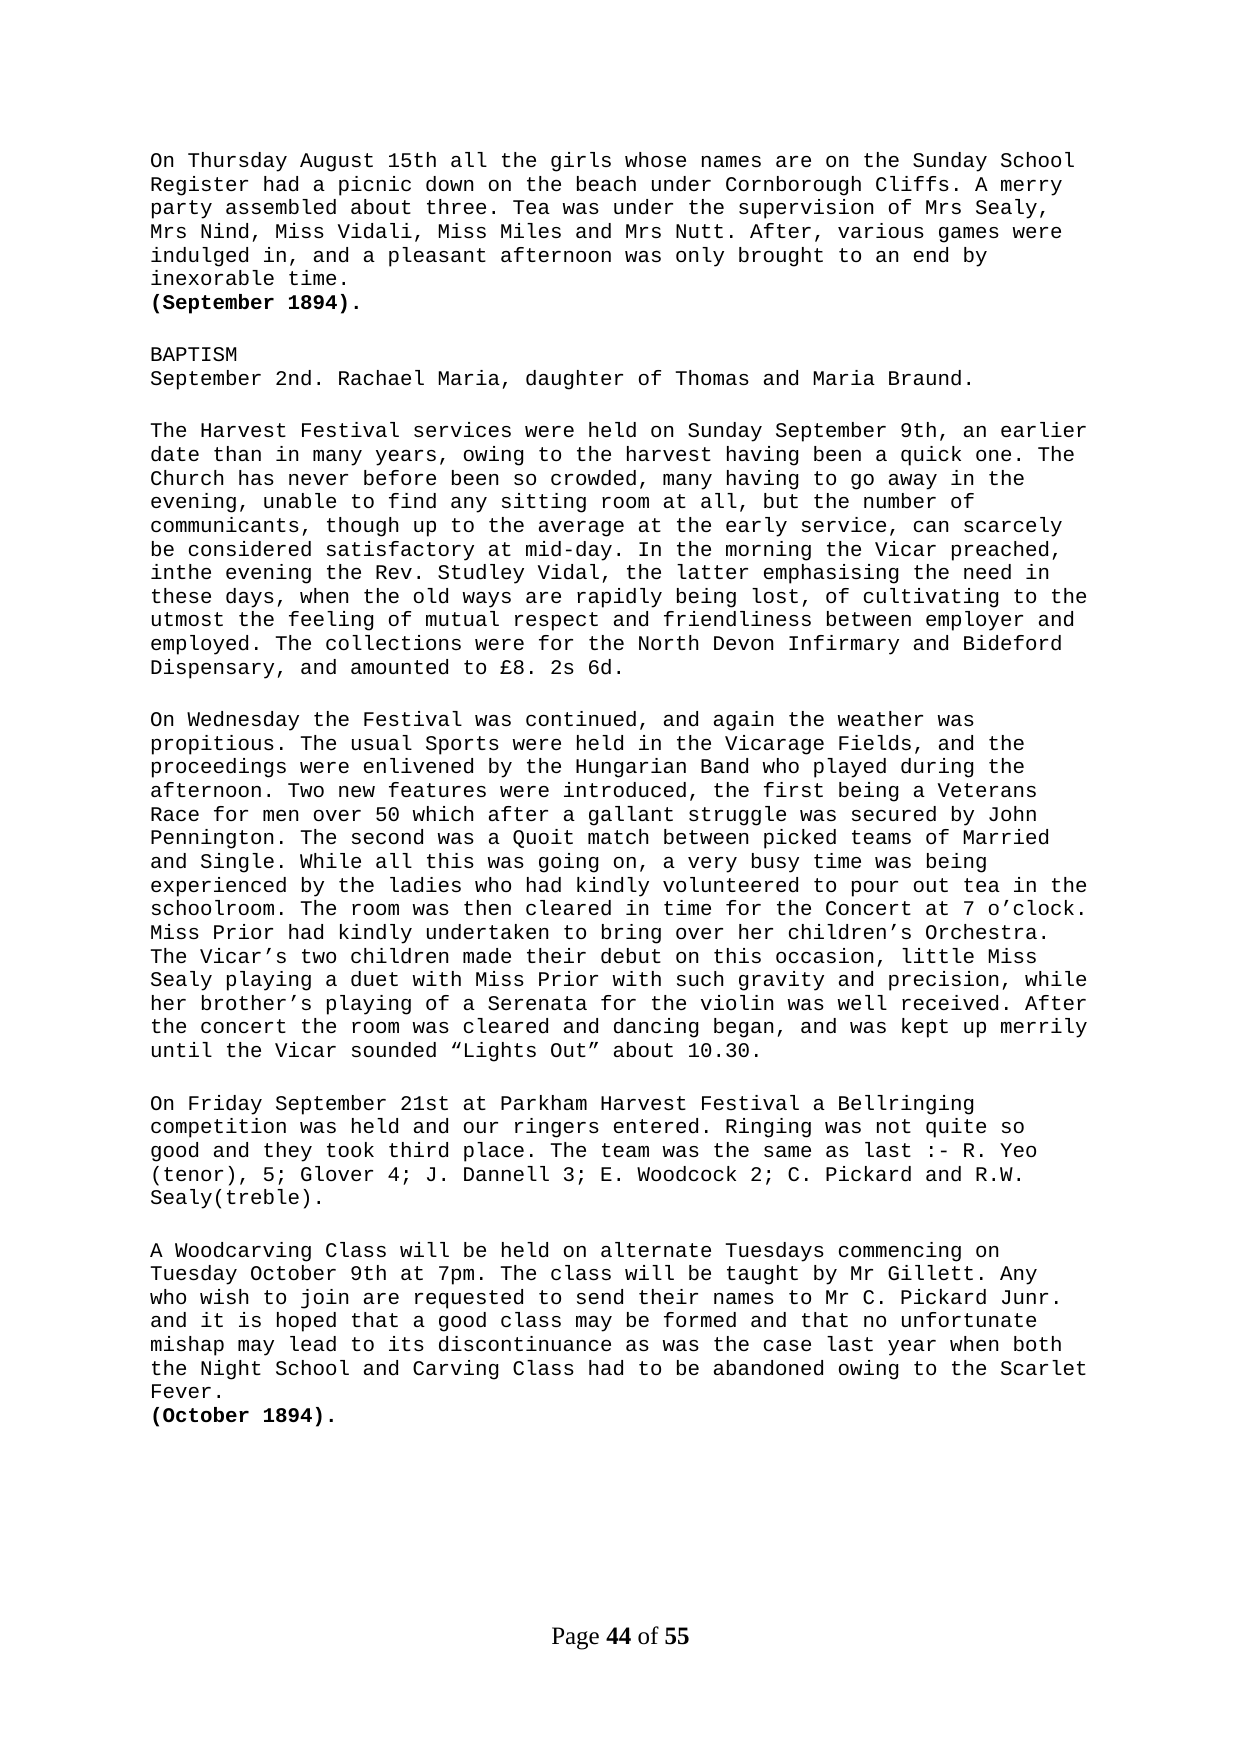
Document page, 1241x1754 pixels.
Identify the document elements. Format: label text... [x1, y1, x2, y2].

text On Thursday August 15th all the girls whose names are on the Sunday School Register had a picnic down on the beach under Cornborough Cliffs. A merry party assembled about three. Tea was under the supervision of Mrs Sealy, Mrs Nind, Miss Vidali, Miss Miles and Mrs Nutt. After, various games were indulged in, and a pleasant afternoon was only brought to an end by inexorable time. [150, 150, 1090, 292]
text date than in many years, owing to the harvest having been a quick one. The Church has never before been so crowded, many having to go away in the evening, unable to find any sitting room at all, but the number of communicants, though up to the average at the early service, can scarcely be considered satisfactory at mid-day. In the morning the Vicar preached, inthe evening the Rev. Studley Vidal, the latter emphasising the need in these days, when the old ways are rapidly being lost, of cultivating to the utmost the feeling of mutual respect and friendliness between employer and employed. The collections were for the North Devon Infirmary and Bideford Dispensary, and amounted to £8. 2s 6d. [150, 444, 1090, 709]
text BAPTISM [150, 344, 1090, 368]
text (October 1894). [150, 1405, 1090, 1457]
text (tenor), 5; Glover 4; J. Dannell 3; E. Woodcock 2; C. Pickard and R.W. Sealy(treble). [150, 1163, 1090, 1239]
text good and they took third place. The team was the same as last :- R. Yeo [150, 1140, 1090, 1163]
text afternoon. Two new features were introduced, the first being a Veterans [150, 780, 1090, 804]
text Race for men over 50 which after a gallant struggle was secured by John [150, 804, 1090, 827]
text On Friday September 21st at Parkham Harvest Festival a Bellringing [150, 1093, 1090, 1116]
text The Harvest Festival services were held on Sunday September 9th, an earlier [150, 420, 1090, 444]
text proceedings were enlivened by the Hungarian Band who played during the [150, 756, 1090, 780]
text September 2nd. Rachael Maria, daughter of Thomas and Maria Braund. [150, 368, 1090, 420]
text Pennington. The second was a Quoit match between picked teams of Married and Single. While all this was going on, a very busy time was being experienced by the ladies who had kindly volunteered to pour out tea in the [150, 827, 1090, 898]
text (September 1894). [150, 292, 1090, 344]
text competition was held and our ringers entered. Ringing was not quite so [150, 1116, 1090, 1140]
text A Woodcarving Class will be held on alternate Tuesdays commencing on Tuesday October 9th at 7pm. The class will be taught by Mr Gillett. Any [150, 1239, 1090, 1287]
text schoolroom. The room was then cleared in time for the Concert at 7 o’clock. Miss Prior had kindly undertaken to bring over her children’s Orchestra. The Vicar’s two children made their debut on this occasion, little Miss Sealy playing a duet with Miss Prior with such gravity and precision, while her brother’s playing of a Serenata for the violin was well received. After the concert the room was cleared and dancing began, and was kept up merrily until the Vicar sounded “Lights Out” about 10.30. [150, 898, 1090, 1093]
text who wish to join are requested to send their names to Mr C. Pickard Junr. and it is hoped that a good class may be formed and that no unfortunate mishap may lead to its discontinuance as was the case last year when both the Night School and Carving Class had to be abandoned owing to the Scarlet Fever. [150, 1287, 1090, 1405]
text On Wednesday the Festival was continued, and again the weather was propitious. The usual Sports were held in the Vicarage Fields, and the [150, 709, 1090, 756]
